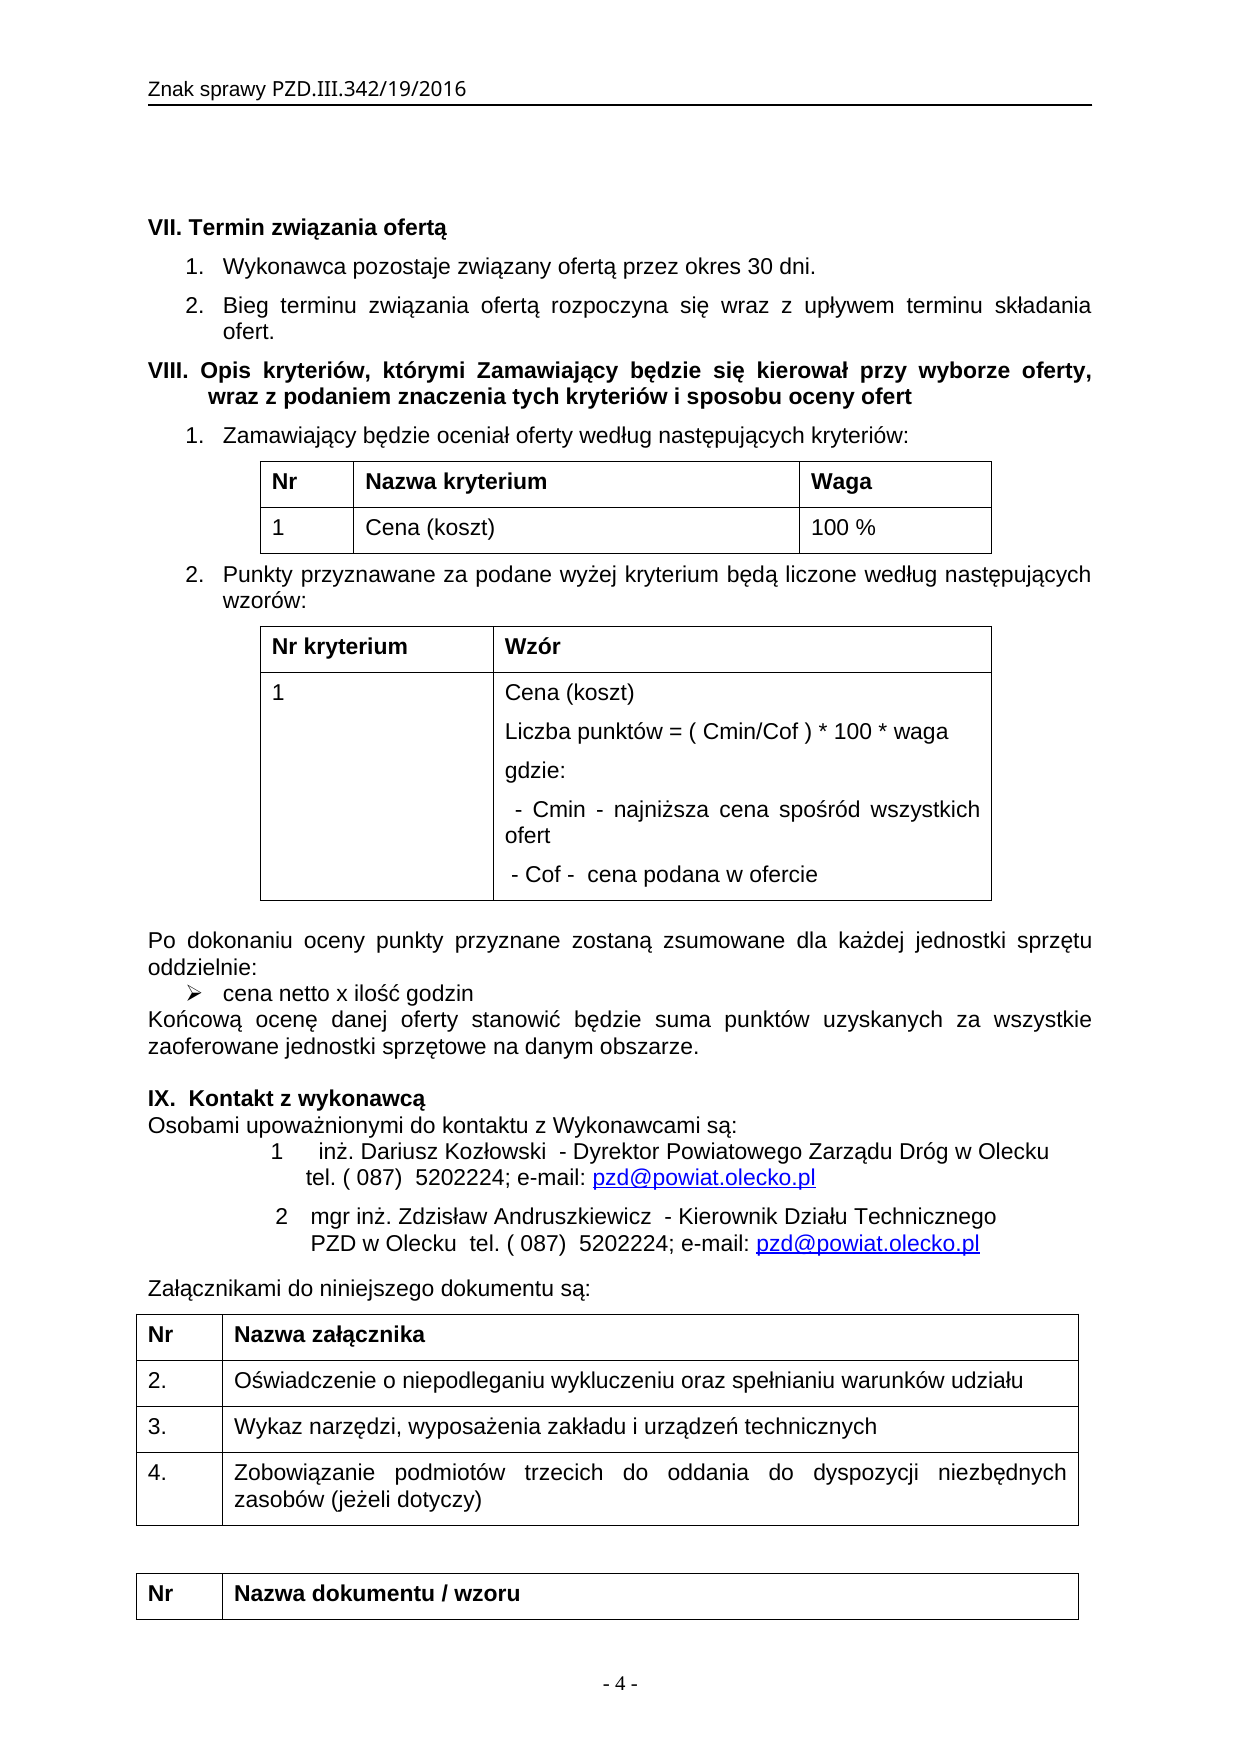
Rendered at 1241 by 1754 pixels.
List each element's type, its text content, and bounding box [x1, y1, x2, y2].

table_cell 4. [137, 1453, 222, 1524]
text Końcową ocenę danej oferty stanowić będzie suma punktów uzyskanych za wszystkie zaoferowane jednostki sprzętowe na danym obszarze. [148, 1006, 1092, 1059]
table_cell Oświadczenie o niepodleganiu wykluczeniu oraz spełnianiu warunków udziału [223, 1361, 1078, 1406]
table_cell Cena (koszt) Liczba punktów = ( Cmin/Cof ) * 100 * waga gdzie: - Cmin - najniższa cena spośród wszystkich ofert - Cof - cena podana w ofercie [494, 673, 991, 900]
table_header Waga [800, 462, 991, 507]
table_header Wzór [494, 627, 991, 672]
table_cell Zobowiązanie podmiotów trzecich do oddania do dyspozycji niezbędnych zasobów (jeżeli dotyczy) [223, 1453, 1078, 1524]
subtitle Punkty przyznawane za podane wyżej kryterium będą liczone według następujących wzorów: [185, 561, 1092, 613]
list cena netto x ilość godzin [185, 980, 1092, 1006]
subtitle Wykonawca pozostaje związany ofertą przez okres 30 dni. [185, 253, 1092, 279]
subtitle VIII. Opis kryteriów, którymi Zamawiający będzie się kierował przy wyborze oferty, wraz z podaniem znaczenia tych kryteriów i sposobu oceny ofert [148, 357, 1092, 409]
table_header Nazwa załącznika [223, 1315, 1078, 1360]
text IX. Kontakt z wykonawcą [148, 1085, 1092, 1112]
table_cell 2. [137, 1361, 222, 1406]
table_cell 3. [137, 1407, 222, 1452]
table_cell 100 % [800, 508, 991, 553]
table_cell Cena (koszt) [354, 508, 799, 553]
subtitle VII. Termin związania ofertą [148, 214, 1092, 240]
table_header 1 [223, 1138, 294, 1203]
table_cell 1 [261, 673, 493, 900]
table_cell Wykaz narzędzi, wyposażenia zakładu i urządzeń technicznych [223, 1407, 1078, 1452]
subtitle Zamawiający będzie oceniał oferty według następujących kryteriów: [185, 422, 1092, 448]
table_header Nr [261, 462, 353, 507]
table_cell mgr inż. Zdzisław Andruszkiewicz - Kierownik Działu Technicznego PZD w Olecku tel. ( 087) 5202224; e-mail: pzd@powiat.olecko.pl [299, 1203, 1085, 1268]
text Po dokonaniu oceny punkty przyznane zostaną zsumowane dla każdej jednostki sprzętu oddzielnie: [148, 927, 1092, 980]
table_header Nazwa kryterium [354, 462, 799, 507]
table_cell 1 [261, 508, 353, 553]
subtitle Bieg terminu związania ofertą rozpoczyna się wraz z upływem terminu składania ofert. [185, 292, 1092, 344]
table_cell 2 [223, 1203, 299, 1268]
table_header Nr [137, 1574, 222, 1619]
text Załącznikami do niniejszego dokumentu są: [148, 1275, 1092, 1301]
text Osobami upoważnionymi do kontaktu z Wykonawcami są: [148, 1112, 1092, 1138]
table_header Nr kryterium [261, 627, 493, 672]
table_header Nazwa dokumentu / wzoru [223, 1574, 1078, 1619]
table_header Nr [137, 1315, 222, 1360]
table_header inż. Dariusz Kozłowski - Dyrektor Powiatowego Zarządu Dróg w Olecku tel. ( 087) 5202224; e-mail: pzd@powiat.olecko.pl [294, 1138, 1085, 1203]
